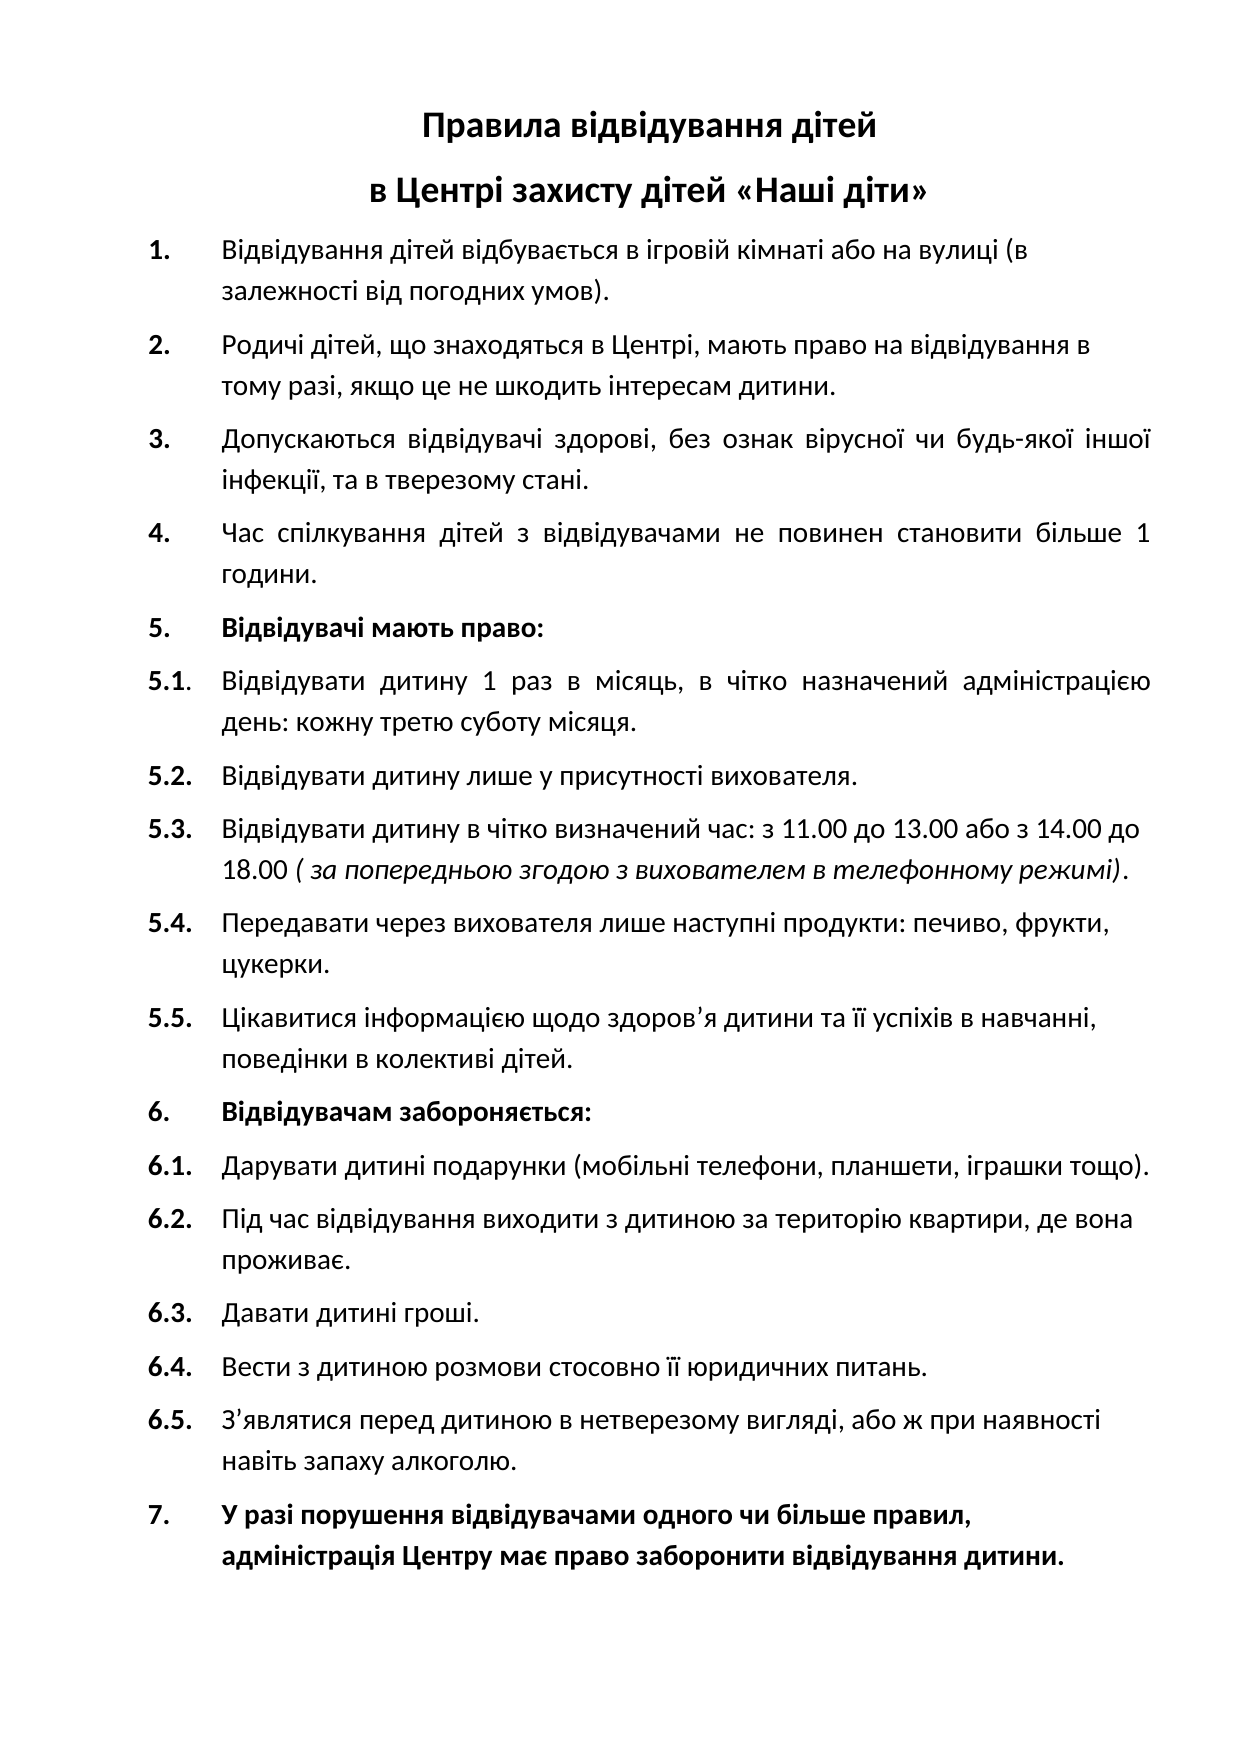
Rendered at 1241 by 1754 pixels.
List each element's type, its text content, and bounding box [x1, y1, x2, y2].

text 5.3. Відвідувати дитину в чітко визначений час: з 11.00 до 13.00 або з 14.00 до 18.00 ( за попередньою згодою з вихователем в телефонному режимі). [148, 810, 1152, 887]
list Час спілкування дітей з відвідувачами не повинен становити більше 1 години. [148, 514, 1152, 591]
list Відвідування дітей відбувається в ігровій кімнаті або на вулиці (в залежності від погодних умов). [148, 231, 1152, 308]
text 5.5. Цікавитися інформацією щодо здоров’я дитини та її успіхів в навчанні, поведінки в колективі дітей. [148, 999, 1152, 1076]
text 6.5. З’являтися перед дитиною в нетверезому вигляді, або ж при наявності навіть запаху алкоголю. [148, 1401, 1152, 1478]
text 7. У разі порушення відвідувачами одного чи більше правил, адміністрація Центру має право заборонити відвідування дитини. [148, 1496, 1152, 1572]
list Допускаються відвідувачі здорові, без ознак вірусної чи будь-якої іншої інфекції, та в тверезому стані. [148, 420, 1152, 497]
text 6.3. Давати дитині гроші. [148, 1294, 1152, 1330]
text Правила відвідування дітей [148, 101, 1152, 147]
list Родичі дітей, що знаходяться в Центрі, мають право на відвідування в тому разі, якщо це не шкодить інтересам дитини. [148, 326, 1152, 402]
text 5.1. Відвідувати дитину 1 раз в місяць, в чітко назначений адміністрацією день: кожну третю суботу місяця. [148, 662, 1152, 739]
text 5.4. Передавати через вихователя лише наступні продукти: печиво, фрукти, цукерки. [148, 904, 1152, 981]
text 6.2. Під час відвідування виходити з дитиною за територію квартири, де вона проживає. [148, 1200, 1152, 1277]
text в Центрі захисту дітей «Наші діти» [148, 166, 1152, 212]
text 6. Відвідувачам забороняється: [148, 1093, 1152, 1129]
list Відвідувачі мають право: [148, 609, 1152, 644]
text 6.1. Дарувати дитині подарунки (мобільні телефони, планшети, іграшки тощо). [148, 1147, 1152, 1182]
text 6.4. Вести з дитиною розмови стосовно її юридичних питань. [148, 1348, 1152, 1384]
text 5.2. Відвідувати дитину лише у присутності вихователя. [148, 757, 1152, 792]
